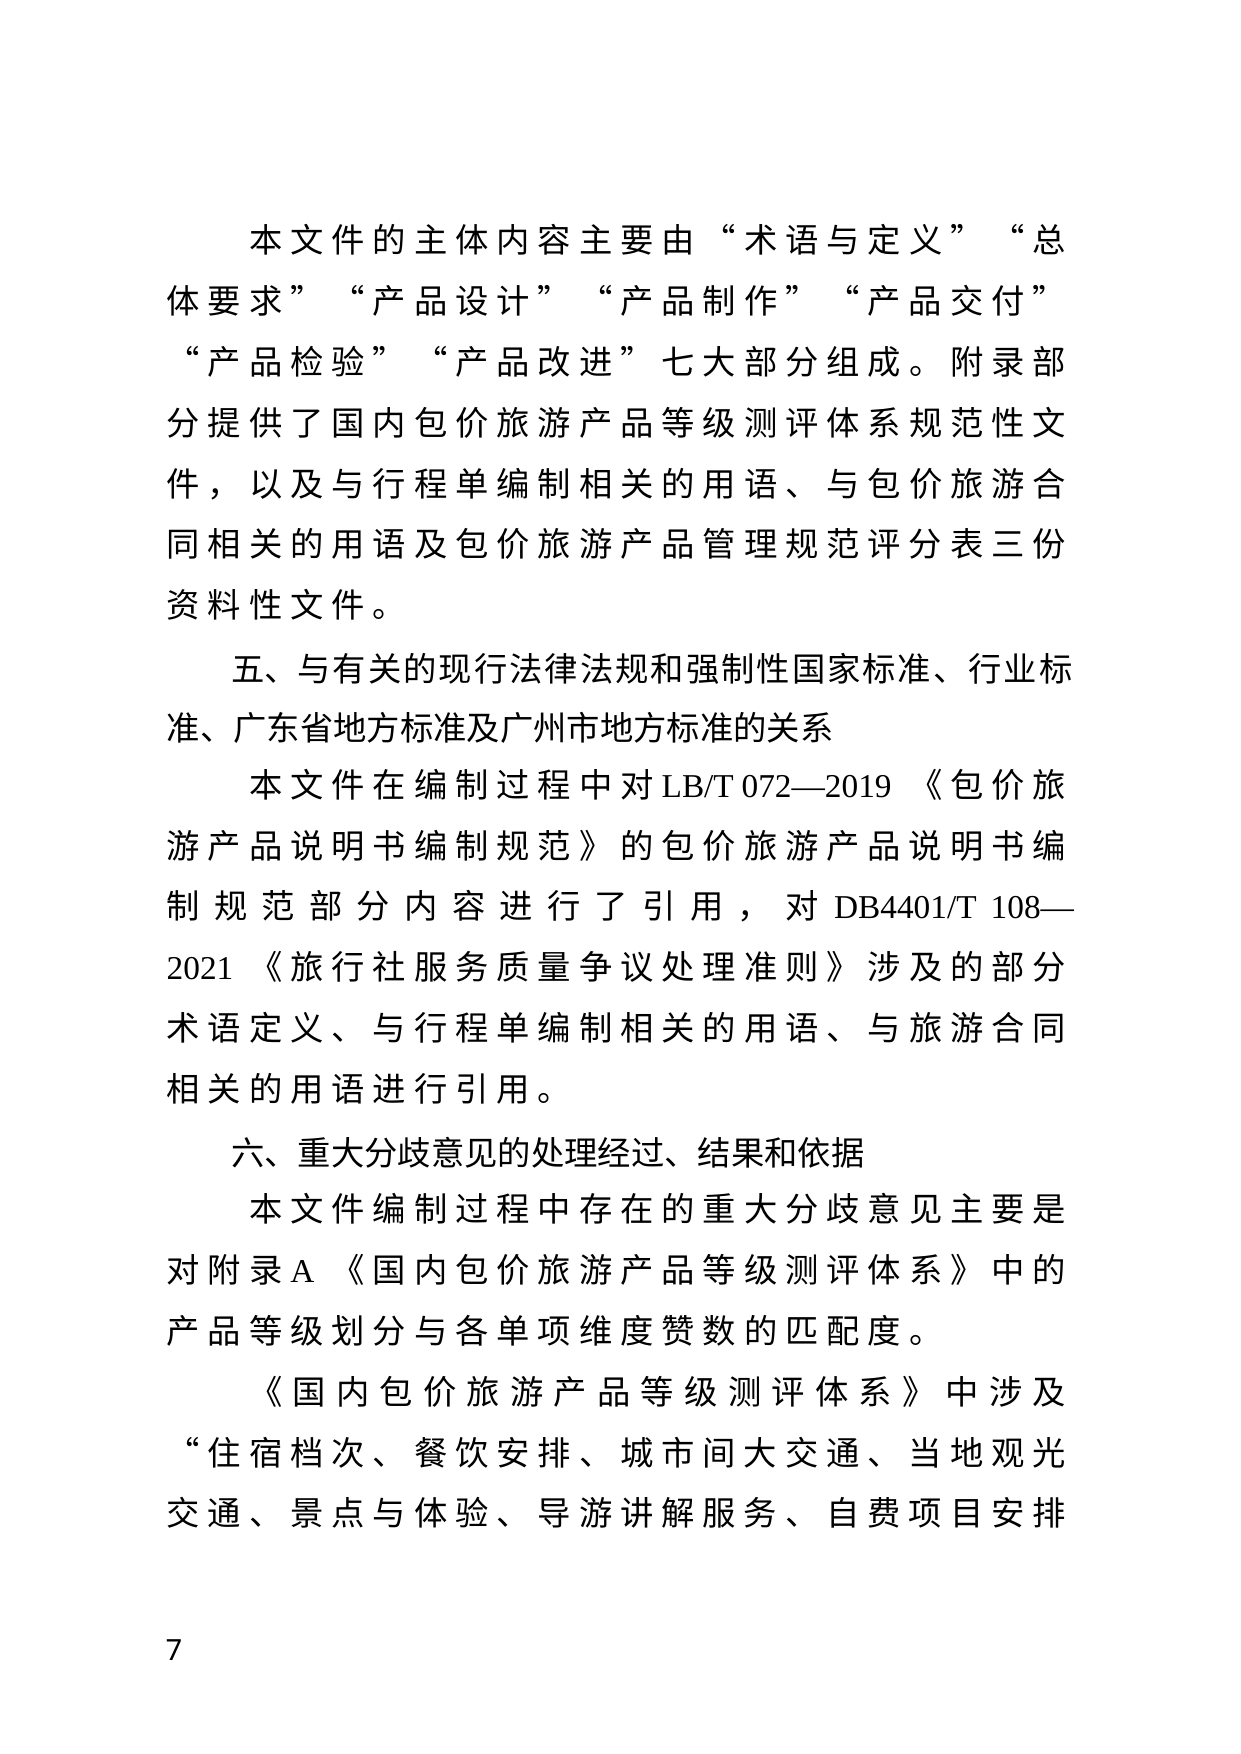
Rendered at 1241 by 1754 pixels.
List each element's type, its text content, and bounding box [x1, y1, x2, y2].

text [166, 1359, 1074, 1542]
list 与有关的现行法律法规和强制性国家标准、行业标准、广东省地方标准及广州市地方标准的关系 [166, 634, 1074, 752]
list 重大分歧意见的处理经过、结果和依据 [166, 1117, 1074, 1177]
text 本文件的主体内容主要由“术语与定义”“总体要求”“产品设计”“产品制作”“产品交付”“产品检验”“产品改进”七大部分组成。附录部分提供了国内包价旅游产品等级测评体系规范性文件，以及与行程单编制相关的用语、与包价旅游合同相关的用语及包价旅游产品管理规范评分表三份资料性文件。 [166, 208, 1074, 634]
text 本文件编制过程中存在的重大分歧意见主要是对附录A《国内包价旅游产品等级测评体系》中的产品等级划分与各单项维度赞数的匹配度。 [166, 1177, 1074, 1359]
text 本文件在编制过程中对LB/T 072—2019《包价旅游产品说明书编制规范》的包价旅游产品说明书编制规范部分内容进行了引用，对DB4401/T 108—2021《旅行社服务质量争议处理准则》涉及的部分术语定义、与行程单编制相关的用语、与旅游合同相关的用语进行引用。 [166, 752, 1074, 1117]
